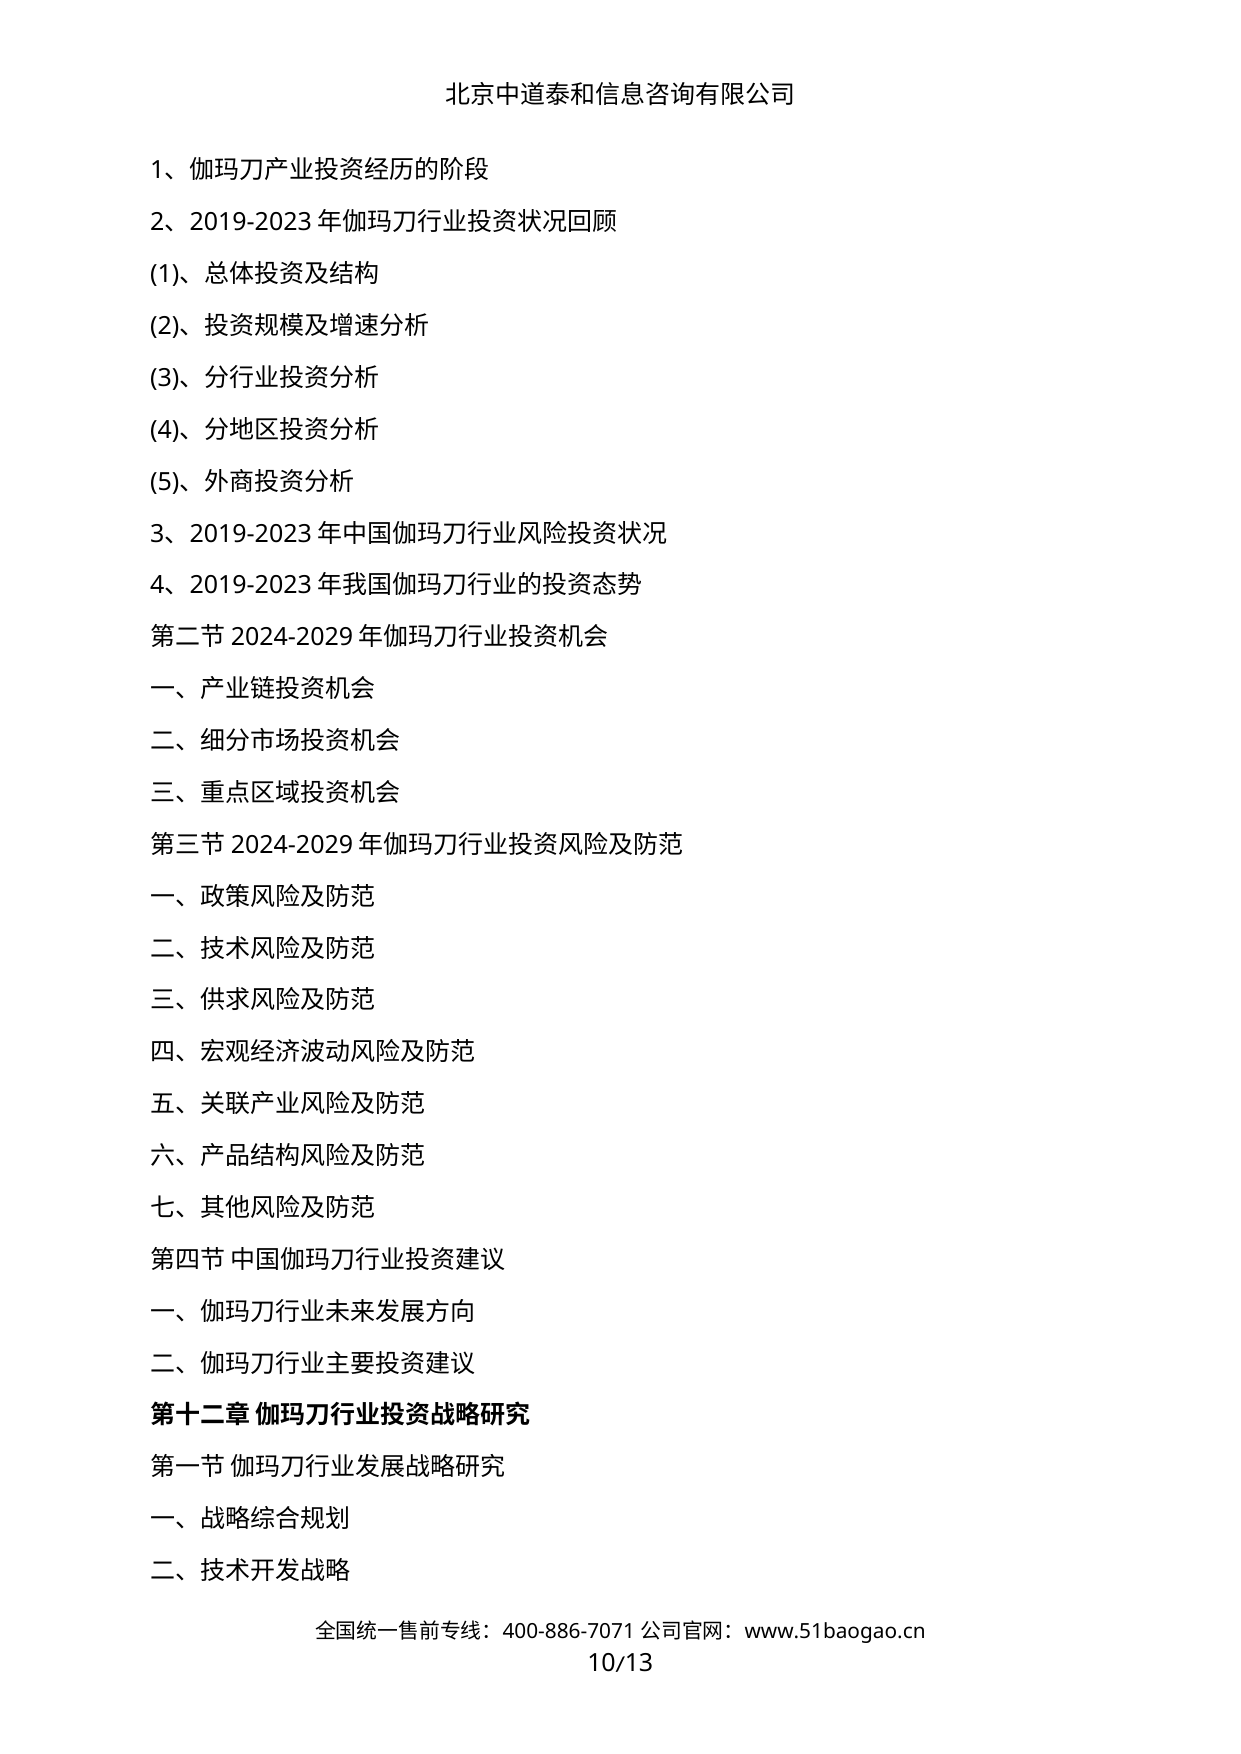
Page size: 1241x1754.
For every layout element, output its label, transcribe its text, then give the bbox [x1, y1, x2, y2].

text (1)、总体投资及结构 [150, 254, 1090, 290]
text 三、重点区域投资机会 [150, 772, 1090, 809]
text 二、技术风险及防范 [150, 928, 1090, 964]
text 第四节 中国伽玛刀行业投资建议 [150, 1239, 1090, 1276]
text 一、政策风险及防范 [150, 876, 1090, 912]
text (4)、分地区投资分析 [150, 409, 1090, 446]
text (5)、外商投资分析 [150, 461, 1090, 497]
text 第二节 2024-2029年伽玛刀行业投资机会 [150, 617, 1090, 653]
text (2)、投资规模及增速分析 [150, 306, 1090, 342]
text (3)、分行业投资分析 [150, 357, 1090, 394]
text 六、产品结构风险及防范 [150, 1136, 1090, 1172]
text 一、战略综合规划 [150, 1499, 1090, 1535]
text 三、供求风险及防范 [150, 980, 1090, 1016]
text 第十二章 伽玛刀行业投资战略研究 [150, 1395, 1090, 1431]
text 2、2019-2023年伽玛刀行业投资状况回顾 [150, 202, 1090, 238]
text 第一节 伽玛刀行业发展战略研究 [150, 1447, 1090, 1483]
text 二、细分市场投资机会 [150, 721, 1090, 757]
text 一、产业链投资机会 [150, 669, 1090, 705]
text 4、2019-2023年我国伽玛刀行业的投资态势 [150, 565, 1090, 601]
text 第三节 2024-2029年伽玛刀行业投资风险及防范 [150, 824, 1090, 861]
text 四、宏观经济波动风险及防范 [150, 1032, 1090, 1068]
text 3、2019-2023年中国伽玛刀行业风险投资状况 [150, 513, 1090, 549]
text 二、技术开发战略 [150, 1551, 1090, 1587]
text 二、伽玛刀行业主要投资建议 [150, 1343, 1090, 1379]
text 五、关联产业风险及防范 [150, 1084, 1090, 1120]
text 七、其他风险及防范 [150, 1187, 1090, 1224]
text 一、伽玛刀行业未来发展方向 [150, 1291, 1090, 1327]
text 1、伽玛刀产业投资经历的阶段 [150, 150, 1090, 186]
